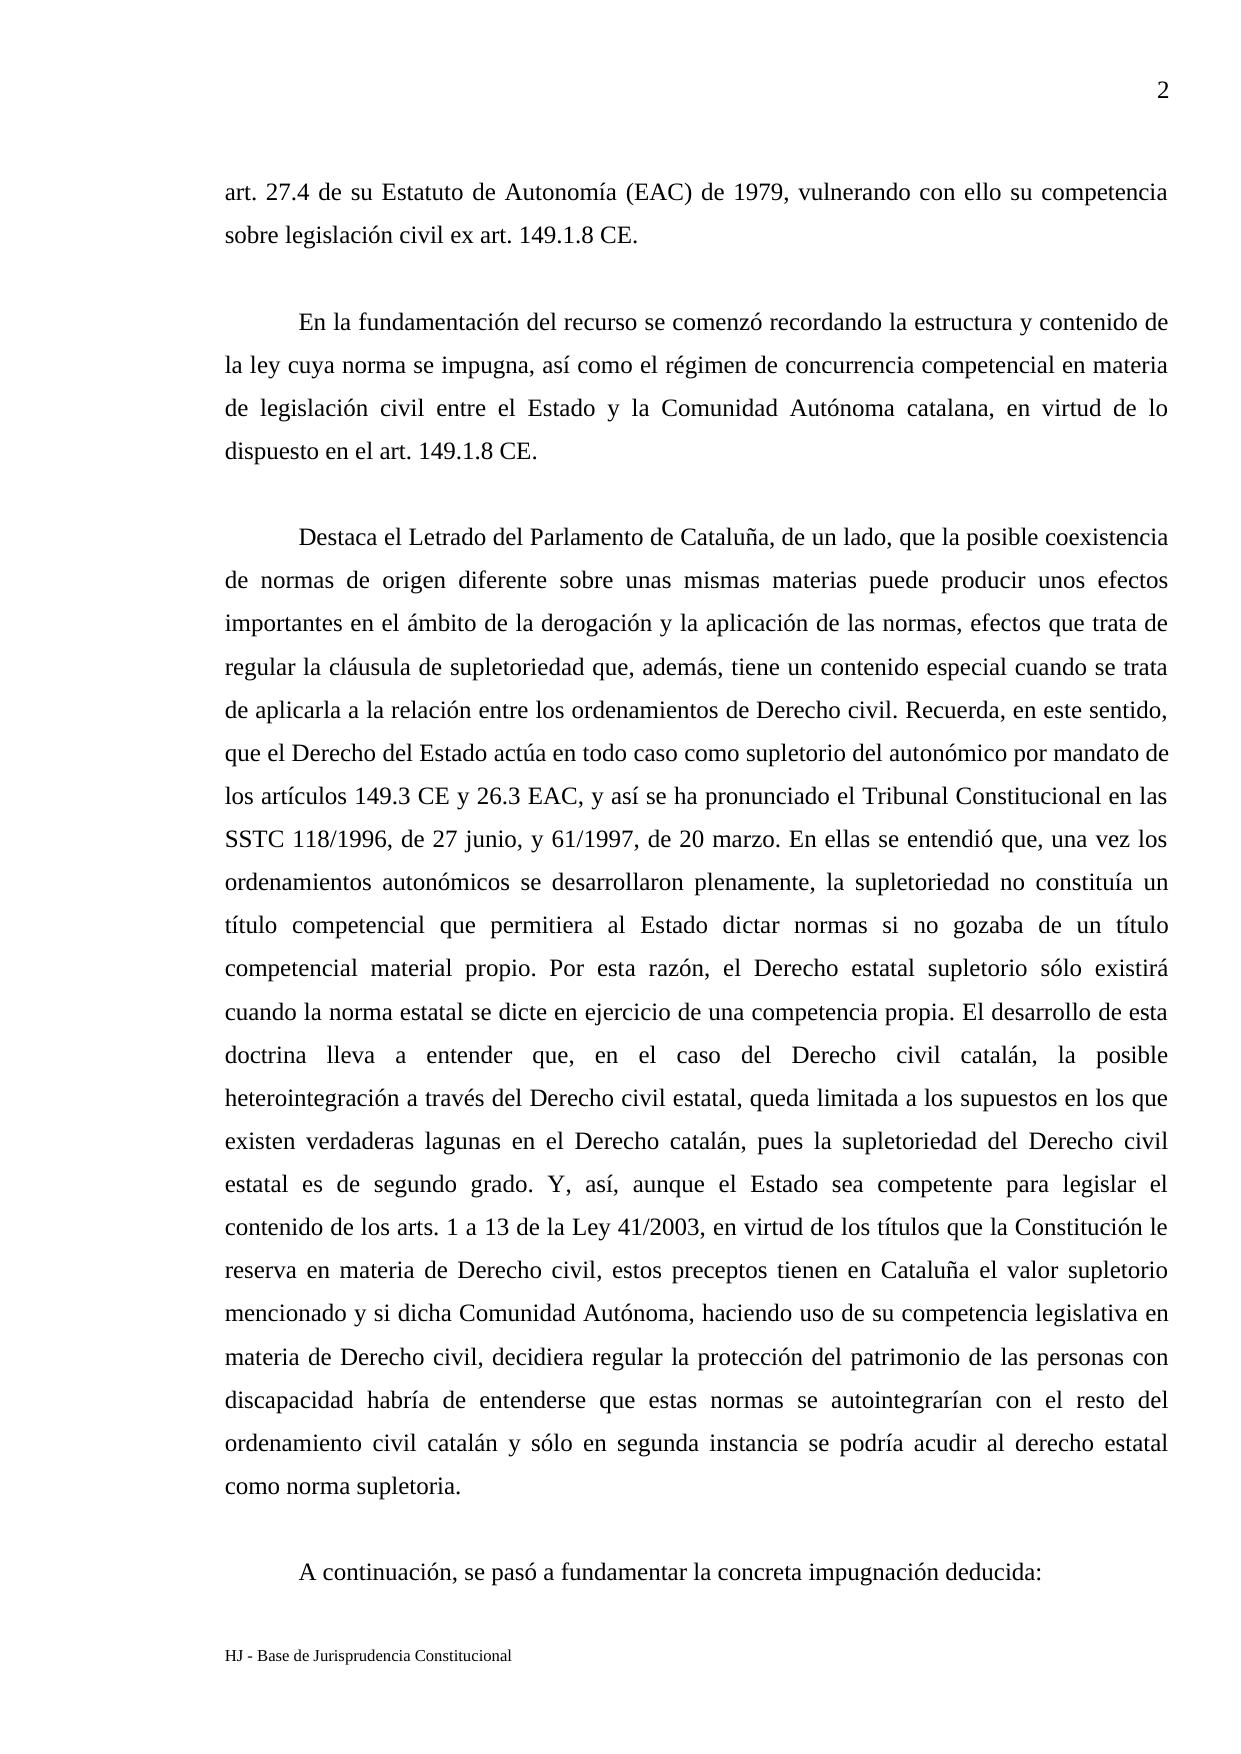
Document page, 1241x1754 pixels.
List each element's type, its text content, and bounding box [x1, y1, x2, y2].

text Destaca el Letrado del Parlamento de Cataluña, de un lado, que la posible coexistencia de normas de origen diferente sobre unas mismas materias puede producir unos efectos importantes en el ámbito de la derogación y la aplicación de las normas, efectos que trata de regular la cláusula de supletoriedad que, además, tiene un contenido especial cuando se trata de aplicarla a la relación entre los ordenamientos de Derecho civil. Recuerda, en este sentido, que el Derecho del Estado actúa en todo caso como supletorio del autonómico por mandato de los artículos 149.3 CE y 26.3 EAC, y así se ha pronunciado el Tribunal Constitucional en las SSTC 118/1996, de 27 junio, y 61/1997, de 20 marzo. En ellas se entendió que, una vez los ordenamientos autonómicos se desarrollaron plenamente, la supletoriedad no constituía un título competencial que permitiera al Estado dictar normas si no gozaba de un título competencial material propio. Por esta razón, el Derecho estatal supletorio sólo existirá cuando la norma estatal se dicte en ejercicio de una competencia propia. El desarrollo de esta doctrina lleva a entender que, en el caso del Derecho civil catalán, la posible heterointegración a través del Derecho civil estatal, queda limitada a los supuestos en los que existen verdaderas lagunas en el Derecho catalán, pues la supletoriedad del Derecho civil estatal es de segundo grado. Y, así, aunque el Estado sea competente para legislar el contenido de los arts. 1 a 13 de la Ley 41/2003, en virtud de los títulos que la Constitución le reserva en materia de Derecho civil, estos preceptos tienen en Cataluña el valor supletorio mencionado y si dicha Comunidad Autónoma, haciendo uso de su competencia legislativa en materia de Derecho civil, decidiera regular la protección del patrimonio de las personas con discapacidad habría de entenderse que estas normas se autointegrarían con el resto del ordenamiento civil catalán y sólo en segunda instancia se podría acudir al derecho estatal como norma supletoria. [224, 522, 1169, 1500]
text En la fundamentación del recurso se comenzó recordando la estructura y contenido de la ley cuya norma se impugna, así como el régimen de concurrencia competencial en materia de legislación civil entre el Estado y la Comunidad Autónoma catalana, en virtud de lo dispuesto en el art. 149.1.8 CE. [224, 307, 1169, 465]
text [224, 177, 1169, 249]
text A continuación, se pasó a fundamentar la concreta impugnación deducida: [224, 1557, 1169, 1586]
